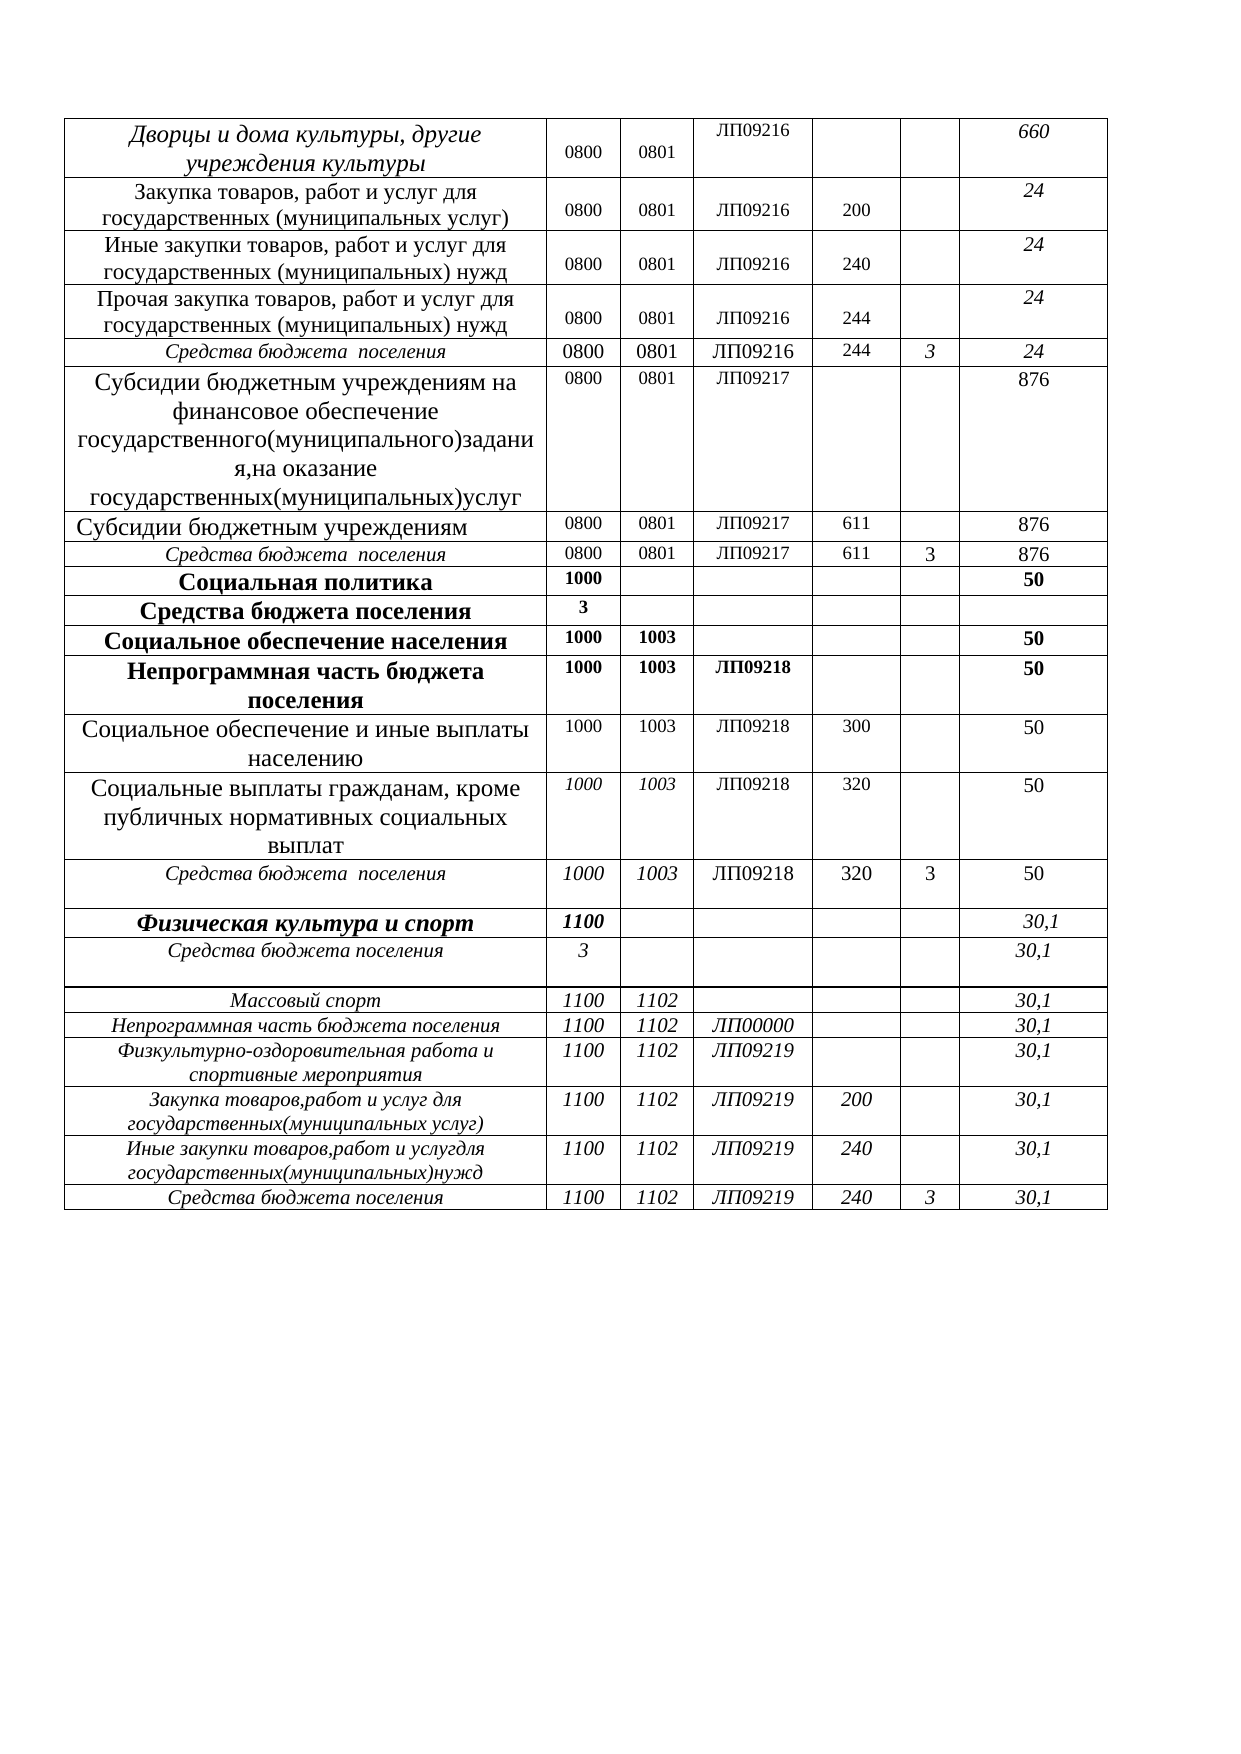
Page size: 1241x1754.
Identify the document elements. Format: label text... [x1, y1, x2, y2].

table_cell 1102 [621, 1013, 693, 1037]
table_cell [901, 1013, 959, 1037]
table_cell [813, 656, 900, 713]
table_cell [901, 715, 959, 772]
table_cell 0800 [547, 367, 620, 511]
table_cell [694, 988, 812, 1012]
table_cell 30,1 [960, 938, 1107, 986]
table_cell 50 [960, 567, 1107, 595]
table_cell Средства бюджета поселения [65, 860, 546, 907]
table_cell [901, 285, 959, 338]
table_cell 3 [901, 542, 959, 566]
table_cell ЛП09218 [694, 773, 812, 859]
table_cell ЛП09216 [694, 231, 812, 284]
table_cell [694, 626, 812, 655]
table_cell 1102 [621, 1038, 693, 1086]
table_cell 3 [901, 1185, 959, 1209]
table_cell [694, 596, 812, 625]
table_cell Иные закупки товаров, работ и услуг для государственных (муниципальных) нужд [65, 231, 546, 284]
table_cell 3 [901, 860, 959, 907]
table_cell 876 [960, 367, 1107, 511]
table_cell 0800 [547, 512, 620, 541]
table_cell 1000 [547, 567, 620, 595]
table_cell 1003 [621, 626, 693, 655]
table_cell ЛП09216 [694, 339, 812, 366]
table_cell 1102 [621, 1185, 693, 1209]
table_cell Иные закупки товаров,работ и услугдля государственных(муниципальных)нужд [65, 1136, 546, 1184]
table_cell 1003 [621, 656, 693, 713]
table_cell [621, 596, 693, 625]
table_cell [621, 567, 693, 595]
table_cell Дворцы и дома культуры, другие учреждения культуры [65, 119, 546, 177]
table_cell ЛП09216 [694, 119, 812, 177]
table_cell 1000 [547, 715, 620, 772]
table_cell Прочая закупка товаров, работ и услуг для государственных (муниципальных) нужд [65, 285, 546, 338]
table_cell 30,1 [960, 1038, 1107, 1086]
table_cell [901, 938, 959, 986]
table_cell ЛП09217 [694, 542, 812, 566]
table_cell [694, 567, 812, 595]
table_cell [901, 1136, 959, 1184]
table_cell ЛП09219 [694, 1087, 812, 1135]
table_cell Закупка товаров,работ и услуг для государственных(муниципальных услуг) [65, 1087, 546, 1135]
table_cell [813, 367, 900, 511]
table_cell [813, 938, 900, 986]
table_cell [901, 909, 959, 937]
table_cell 240 [813, 1136, 900, 1184]
table_cell 244 [813, 339, 900, 366]
table_cell [621, 909, 693, 937]
table_cell 0801 [621, 542, 693, 566]
table_cell 30,1 [960, 988, 1107, 1012]
table_cell ЛП09218 [694, 860, 812, 907]
table_cell Социальные выплаты гражданам, кроме публичных нормативных социальных выплат [65, 773, 546, 859]
table_cell 24 [960, 285, 1107, 338]
table_cell [901, 626, 959, 655]
table_cell 1100 [547, 1087, 620, 1135]
table_cell 0800 [547, 285, 620, 338]
table_cell 1000 [547, 773, 620, 859]
table_cell 1100 [547, 1185, 620, 1209]
table_cell ЛП09219 [694, 1136, 812, 1184]
table_cell 1003 [621, 773, 693, 859]
table_cell Средства бюджета поселения [65, 339, 546, 366]
table_cell [901, 567, 959, 595]
table_cell [901, 512, 959, 541]
table_cell 30,1 [960, 1013, 1107, 1037]
table_cell Субсидии бюджетным учреждениям [65, 512, 546, 541]
table_cell 0800 [547, 231, 620, 284]
table_cell Средства бюджета поселения [65, 542, 546, 566]
table_cell 1000 [547, 626, 620, 655]
table_cell [901, 988, 959, 1012]
table_cell 0800 [547, 339, 620, 366]
table_cell [960, 596, 1107, 625]
table_cell 1102 [621, 988, 693, 1012]
table_cell 240 [813, 231, 900, 284]
table_cell 24 [960, 178, 1107, 230]
table_cell 1102 [621, 1136, 693, 1184]
table_cell [813, 988, 900, 1012]
table_cell 660 [960, 119, 1107, 177]
table_cell [901, 773, 959, 859]
table_cell Непрограммная часть бюджета поселения [65, 656, 546, 713]
table_cell 30,1 [960, 1185, 1107, 1209]
table_cell 50 [960, 860, 1107, 907]
table_cell Физическая культура и спорт [65, 909, 546, 937]
table_cell ЛП09219 [694, 1038, 812, 1086]
table_cell ЛП09217 [694, 367, 812, 511]
table_cell 1100 [547, 1038, 620, 1086]
table_cell [901, 367, 959, 511]
table_cell Средства бюджета поселения [65, 1185, 546, 1209]
table_cell [901, 178, 959, 230]
table_cell 876 [960, 512, 1107, 541]
table_cell 0800 [547, 542, 620, 566]
table_cell ЛП09218 [694, 656, 812, 713]
table_cell 30,1 [960, 909, 1107, 937]
table_cell 200 [813, 178, 900, 230]
table_cell [901, 656, 959, 713]
table_cell 3 [901, 339, 959, 366]
table_cell Социальная политика [65, 567, 546, 595]
table_cell 0801 [621, 119, 693, 177]
table_cell [813, 909, 900, 937]
table_cell 24 [960, 339, 1107, 366]
table_cell [813, 1038, 900, 1086]
table_cell 1100 [547, 1013, 620, 1037]
table_cell 0801 [621, 285, 693, 338]
table_cell 1003 [621, 860, 693, 907]
table_cell [813, 119, 900, 177]
table_cell ЛП09219 [694, 1185, 812, 1209]
table_cell Субсидии бюджетным учреждениям на финансовое обеспечение государственного(муниципального)задания,на оказание государственных(муниципальных)услуг [65, 367, 546, 511]
table_cell 320 [813, 860, 900, 907]
table_cell 30,1 [960, 1136, 1107, 1184]
table_cell [901, 1087, 959, 1135]
table_cell 3 [547, 596, 620, 625]
table_cell [901, 1038, 959, 1086]
table_cell [813, 626, 900, 655]
table_cell 1100 [547, 988, 620, 1012]
table_cell 1000 [547, 656, 620, 713]
table_cell Непрограммная часть бюджета поселения [65, 1013, 546, 1037]
table_cell 611 [813, 512, 900, 541]
table_cell 50 [960, 773, 1107, 859]
table_cell 1100 [547, 1136, 620, 1184]
table_cell Физкультурно-оздоровительная работа и спортивные мероприятия [65, 1038, 546, 1086]
table_cell 300 [813, 715, 900, 772]
table_cell ЛП09216 [694, 178, 812, 230]
table_cell ЛП09218 [694, 715, 812, 772]
table_cell 30,1 [960, 1087, 1107, 1135]
table_cell 50 [960, 626, 1107, 655]
table_cell 0801 [621, 367, 693, 511]
table_cell 0800 [547, 178, 620, 230]
table_cell 0800 [547, 119, 620, 177]
table_cell Закупка товаров, работ и услуг для государственных (муниципальных услуг) [65, 178, 546, 230]
table_cell [813, 567, 900, 595]
table_cell [901, 231, 959, 284]
table_cell 0801 [621, 339, 693, 366]
table_cell Социальное обеспечение населения [65, 626, 546, 655]
table_cell 1000 [547, 860, 620, 907]
table_cell 0801 [621, 231, 693, 284]
table_cell Массовый спорт [65, 988, 546, 1012]
table_cell [901, 596, 959, 625]
table_cell [694, 938, 812, 986]
table_cell [813, 1013, 900, 1037]
table_cell 0801 [621, 178, 693, 230]
table_cell 244 [813, 285, 900, 338]
table_cell 0801 [621, 512, 693, 541]
table_cell ЛП09216 [694, 285, 812, 338]
table_cell Средства бюджета поселения [65, 596, 546, 625]
table_cell 1102 [621, 1087, 693, 1135]
table_cell ЛП00000 [694, 1013, 812, 1037]
table_cell 50 [960, 715, 1107, 772]
table_cell 24 [960, 231, 1107, 284]
table_cell 320 [813, 773, 900, 859]
table_cell 876 [960, 542, 1107, 566]
table_cell 3 [547, 938, 620, 986]
table_cell [694, 909, 812, 937]
table_cell 200 [813, 1087, 900, 1135]
table_cell Средства бюджета поселения [65, 938, 546, 986]
table_cell 611 [813, 542, 900, 566]
table_cell 1100 [547, 909, 620, 937]
table_cell [901, 119, 959, 177]
table_cell Социальное обеспечение и иные выплаты населению [65, 715, 546, 772]
table_cell 240 [813, 1185, 900, 1209]
table_cell 50 [960, 656, 1107, 713]
table_cell ЛП09217 [694, 512, 812, 541]
table_cell [621, 938, 693, 986]
table_cell [813, 596, 900, 625]
table_cell 1003 [621, 715, 693, 772]
